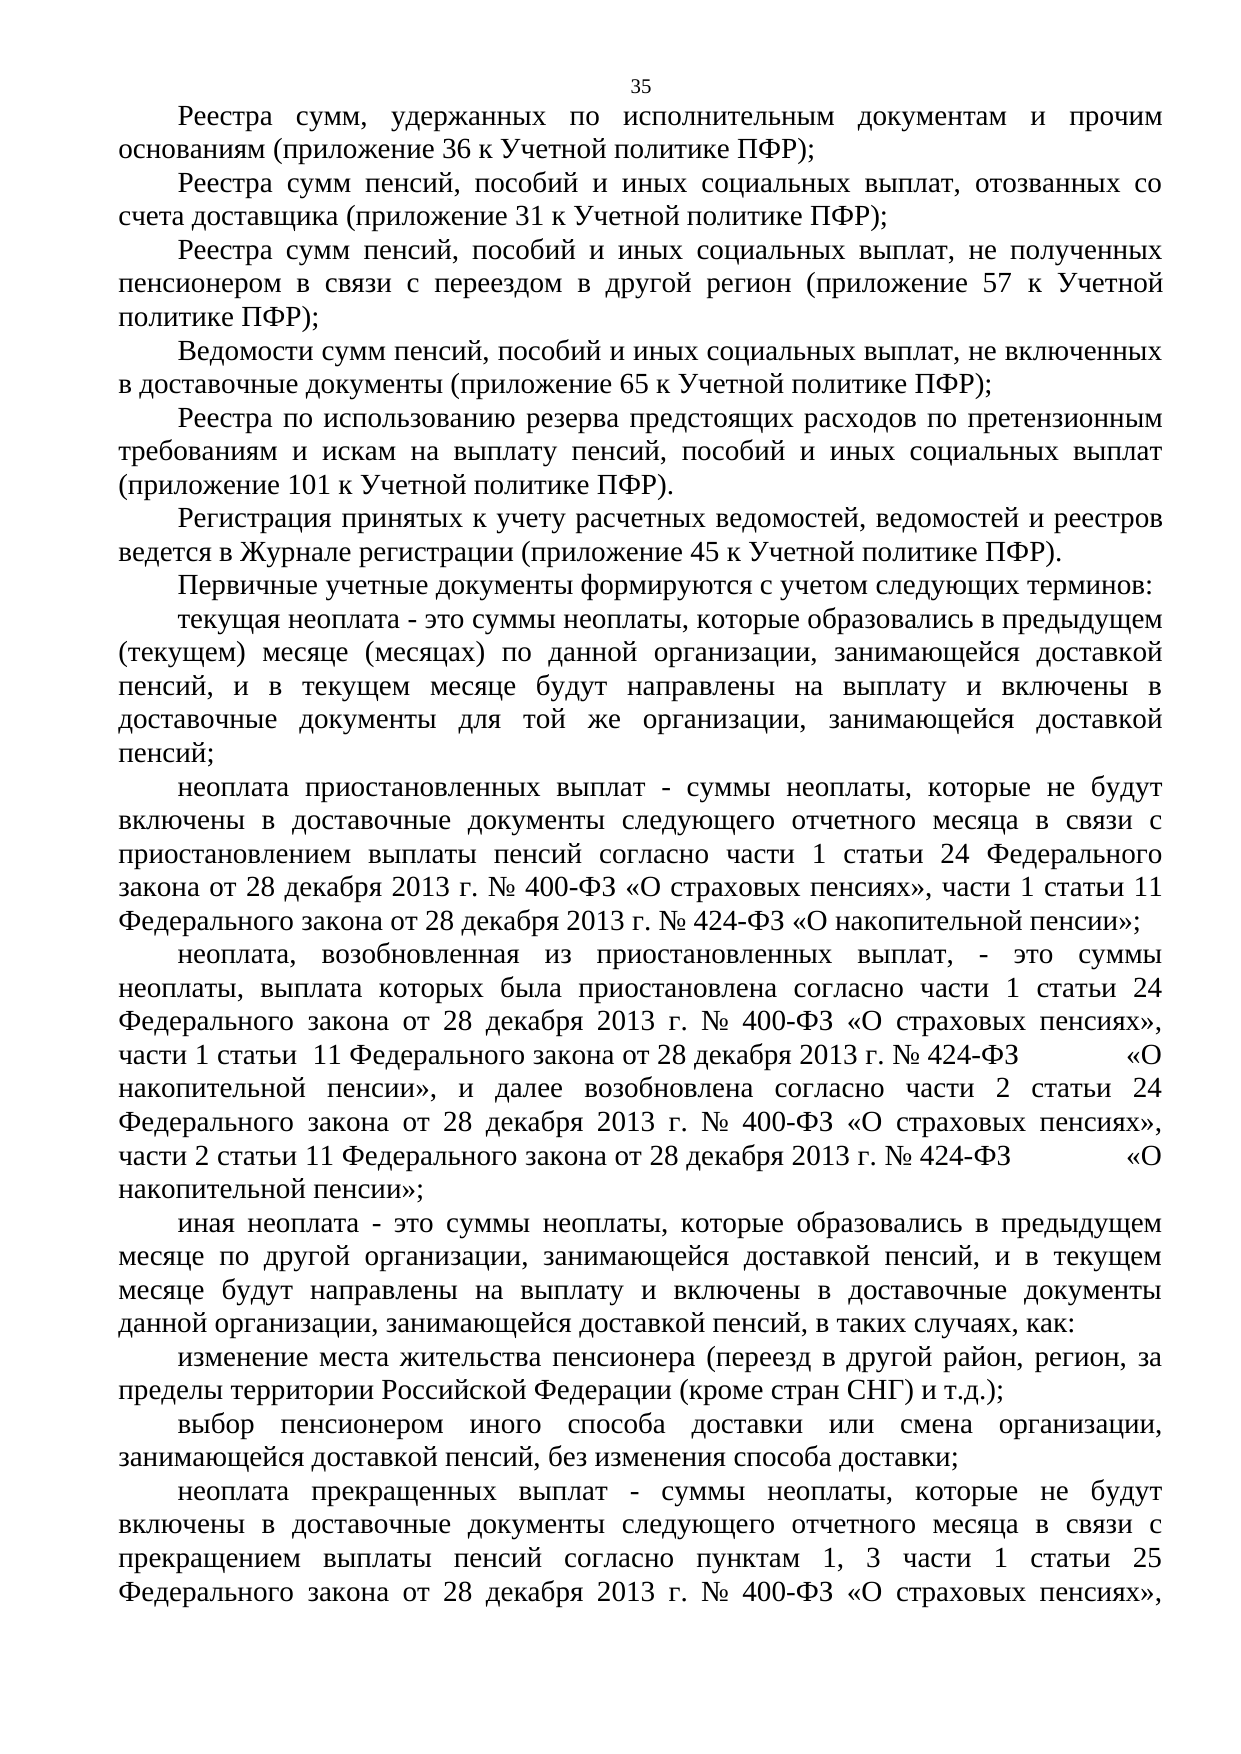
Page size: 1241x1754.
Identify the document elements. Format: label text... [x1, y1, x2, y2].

text Реестра сумм пенсий, пособий и иных социальных выплат, отозванных со счета доставщика (приложение 31 к Учетной политике ПФР); [118, 165, 1163, 232]
text Реестра по использованию резерва предстоящих расходов по претензионным требованиям и искам на выплату пенсий, пособий и иных социальных выплат (приложение 101 к Учетной политике ПФР). [118, 400, 1163, 500]
text изменение места жительства пенсионера (переезд в другой район, регион, за пределы территории Российской Федерации (кроме стран СНГ) и т.д.); [118, 1339, 1163, 1406]
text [118, 1473, 1163, 1607]
text Регистрация принятых к учету расчетных ведомостей, ведомостей и реестров ведется в Журнале регистрации (приложение 45 к Учетной политике ПФР). [118, 500, 1163, 567]
text текущая неоплата - это суммы неоплаты, которые образовались в предыдущем (текущем) месяце (месяцах) по данной организации, занимающейся доставкой пенсий, и в текущем месяце будут направлены на выплату и включены в доставочные документы для той же организации, занимающейся доставкой пенсий; [118, 601, 1163, 769]
text Реестра сумм, удержанных по исполнительным документам и прочим основаниям (приложение 36 к Учетной политике ПФР); [118, 98, 1163, 165]
text иная неоплата - это суммы неоплаты, которые образовались в предыдущем месяце по другой организации, занимающейся доставкой пенсий, и в текущем месяце будут направлены на выплату и включены в доставочные документы данной организации, занимающейся доставкой пенсий, в таких случаях, как: [118, 1205, 1163, 1339]
text неоплата приостановленных выплат - суммы неоплаты, которые не будут включены в доставочные документы следующего отчетного месяца в связи с приостановлением выплаты пенсий согласно части 1 статьи 24 Федерального закона от 28 декабря 2013 г. № 400-ФЗ «О страховых пенсиях», части 1 статьи 11 Федерального закона от 28 декабря 2013 г. № 424-ФЗ «О накопительной пенсии»; [118, 769, 1163, 936]
text Ведомости сумм пенсий, пособий и иных социальных выплат, не включенных в доставочные документы (приложение 65 к Учетной политике ПФР); [118, 333, 1163, 400]
text выбор пенсионером иного способа доставки или смена организации, занимающейся доставкой пенсий, без изменения способа доставки; [118, 1406, 1163, 1473]
text Первичные учетные документы формируются с учетом следующих терминов: [118, 567, 1163, 601]
text неоплата, возобновленная из приостановленных выплат, - это суммы неоплаты, выплата которых была приостановлена согласно части 1 статьи 24 Федерального закона от 28 декабря 2013 г. № 400-ФЗ «О страховых пенсиях», части 1 статьи 11 Федерального закона от 28 декабря 2013 г. № 424-ФЗ «О накопительной пенсии», и далее возобновлена согласно части 2 статьи 24 Федерального закона от 28 декабря 2013 г. № 400-ФЗ «О страховых пенсиях», части 2 статьи 11 Федерального закона от 28 декабря 2013 г. № 424-ФЗ «О накопительной пенсии»; [118, 936, 1163, 1205]
text Реестра сумм пенсий, пособий и иных социальных выплат, не полученных пенсионером в связи с переездом в другой регион (приложение 57 к Учетной политике ПФР); [118, 232, 1163, 333]
